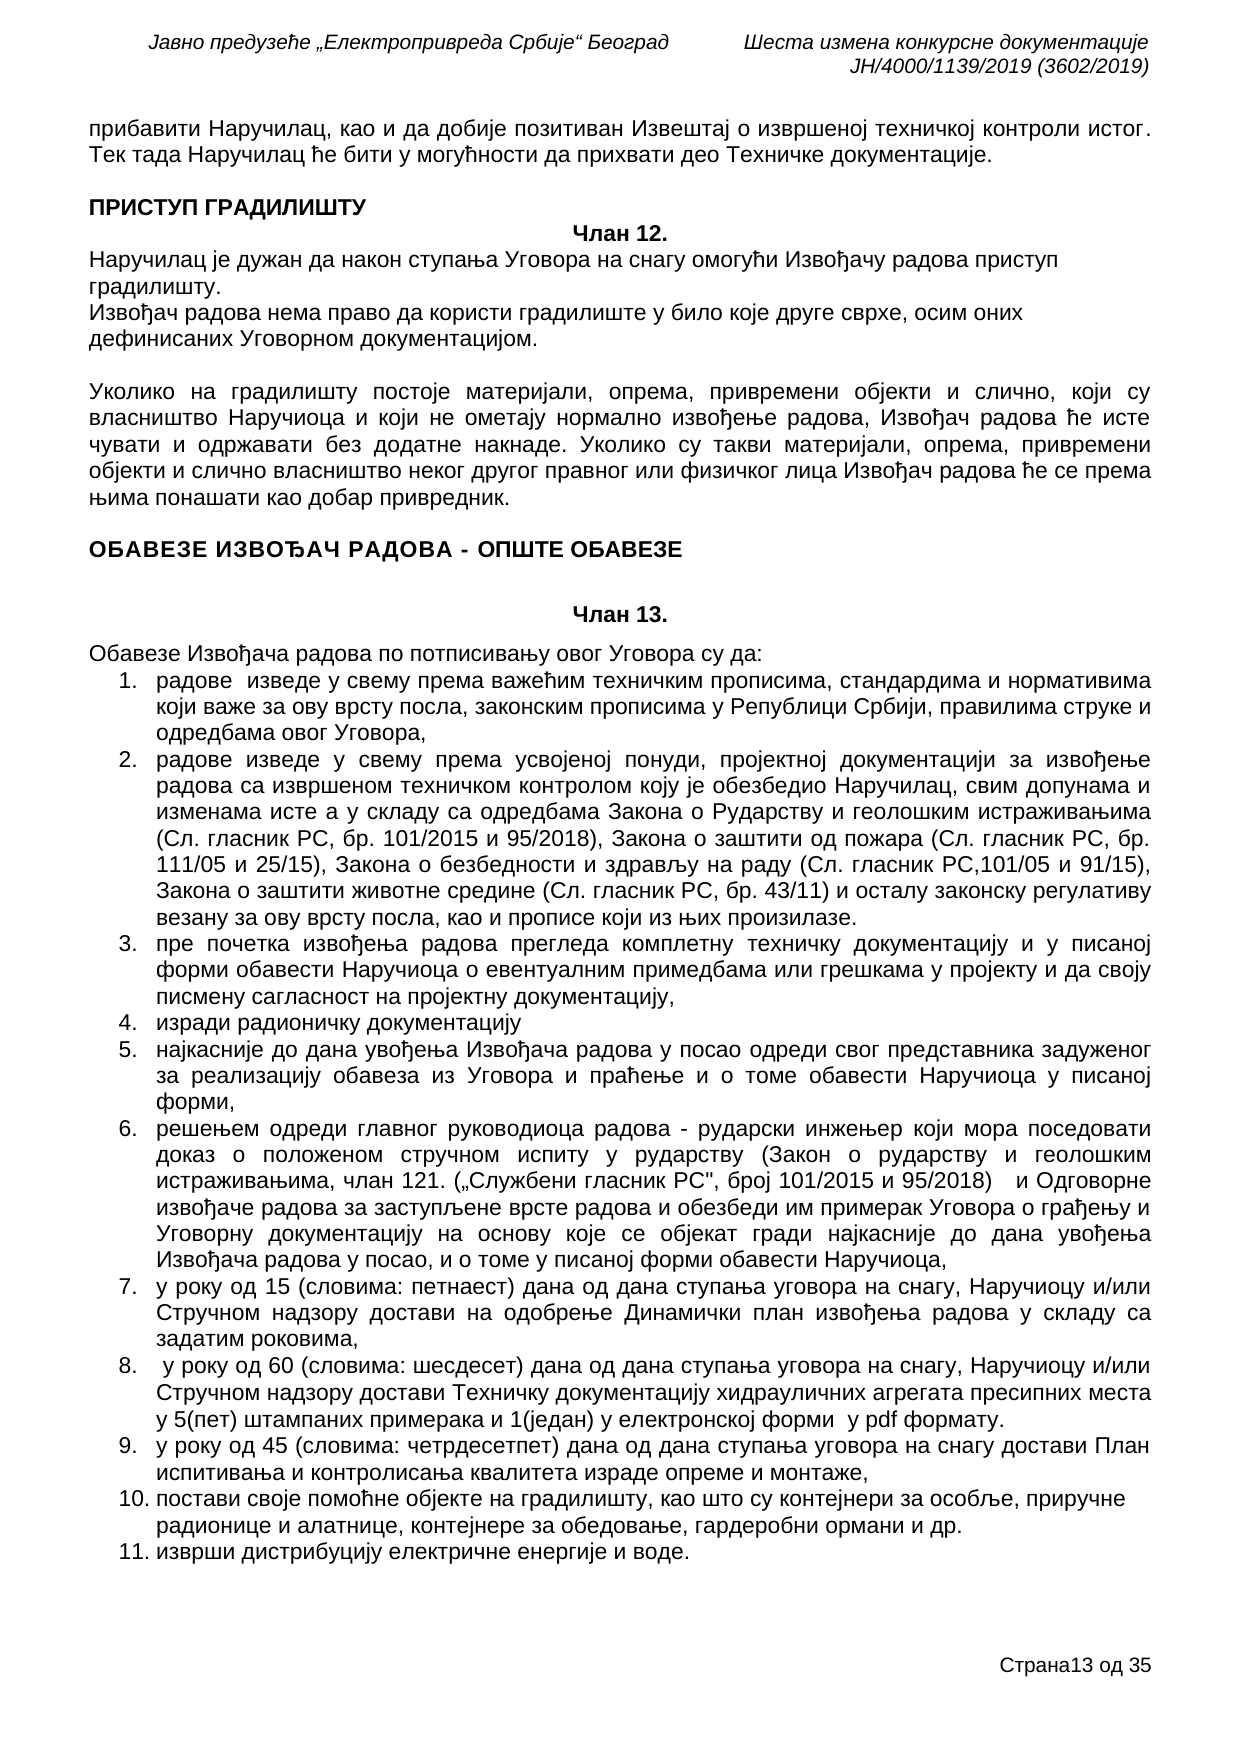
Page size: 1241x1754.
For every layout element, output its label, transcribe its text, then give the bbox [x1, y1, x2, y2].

subtitle ОБАВЕЗЕ ИЗВОЂАЧ РАДОВА - ОПШТЕ ОБАВЕЗЕ [89, 536, 1152, 562]
list постави своје помоћне објекте на градилишту, као што су контејнери за особље, приручне радионице и алатнице, контејнере за обедовање, гардеробни ормани и др. [118, 1485, 1152, 1538]
list у року од 15 (словима: петнаест) дана од дана ступања уговора на снагу, Наручиоцу и/или Стручном надзору достави на одобрење Динамички план извођења радова у складу са задатим роковима, [118, 1273, 1152, 1352]
list радове изведе у свему према важећим техничким прописима, стандардима и нормативима који важе за ову врсту посла, законским прописима у Републици Србији, правилима струке и одредбама овог Уговора, [118, 667, 1152, 746]
list изврши дистрибуцију електричне енергије и воде. [118, 1538, 1152, 1564]
list радове изведе у свему према усвојеној понуди, пројектној документацији за извођење радова са извршеном техничком контролом коју је обезбедио Наручилац, свим допунама и изменама исте а у складу са одредбама Закона о Рударству и геолошким истраживањима (Сл. гласник РС, бр. 101/2015 и 95/2018), Закона о заштити од пожара (Сл. гласник РС, бр. 111/05 и 25/15), Закона о безбедности и здрављу на раду (Сл. гласник РС,101/05 и 91/15), Закона о заштити животне средине (Сл. гласник РС, бр. 43/11) и осталу законску регулативу везану за ову врсту посла, као и прописе који из њих произилазе. [118, 746, 1152, 930]
list у року од 45 (словима: четрдесетпет) дана од дана ступања уговора на снагу достави План испитивања и контролисања квалитета израде опреме и монтаже, [118, 1432, 1152, 1485]
subtitle Члан 12. [89, 220, 1152, 246]
list најкасније до дана увођења Извођача радова у посао одреди свог представника задуженог за реализацију обавеза из Уговора и праћење и о томе обавести Наручиоца у писаној форми, [118, 1036, 1152, 1114]
text Уколико на градилишту постоје материјали, опрема, привремени објекти и слично, који су власништво Наручиоца и који не ометају нормално извођење радова, Извођач радова ће исте чувати и одржавати без додатне накнаде. Уколико су такви материјали, опрема, привремени објекти и слично власништво неког другог правног или физичког лица Извођач радова ће се према њима понашати као добар привредник. [89, 378, 1152, 510]
list решењем одреди главног руководиоца радова - рударски инжењер који мора поседовати доказ о положеном стручном испиту у рударству (Закон о рударству и геолошким истраживањима, члан 121. („Службени гласник РС", број 101/2015 и 95/2018) и Одговорне извођаче радова за заступљене врсте радова и обезбеди им примерак Уговора о грађењу и Уговорну документацију на основу које се објекат гради најкасније до дана увођења Извођача радова у посао, и о томе у писаној форми обавести Наручиоца, [118, 1114, 1152, 1273]
list у року од 60 (словима: шесдесет) дана од дана ступања уговора на снагу, Наручиоцу и/или Стручном надзору достави Техничку документацију хидрауличних агрегата пресипних места у 5(пет) штампаних примерака и 1(један) у електронској форми у pdf формату. [118, 1352, 1152, 1432]
subtitle Члан 13. [89, 601, 1152, 628]
text Наручилац је дужан да након ступања Уговора на снагу омогући Извођачу радова приступ градилишту. [89, 246, 1152, 299]
subtitle ПРИСТУП ГРАДИЛИШТУ [89, 193, 1152, 220]
text Извођач радова нема право да користи градилиште у било које друге сврхе, осим оних дефинисаних Уговорном документацијом. [89, 299, 1152, 352]
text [89, 114, 1152, 167]
list пре почетка извођења радова прегледа комплетну техничку документацију и у писаној форми обавести Наручиоца о евентуалним примедбама или грешкама у пројекту и да своју писмену сагласност на пројектну документацију, [118, 930, 1152, 1009]
text Обавезе Извођача радова по потписивању овог Уговора су да: [89, 640, 1152, 667]
list изради радионичку документацију [118, 1009, 1152, 1036]
